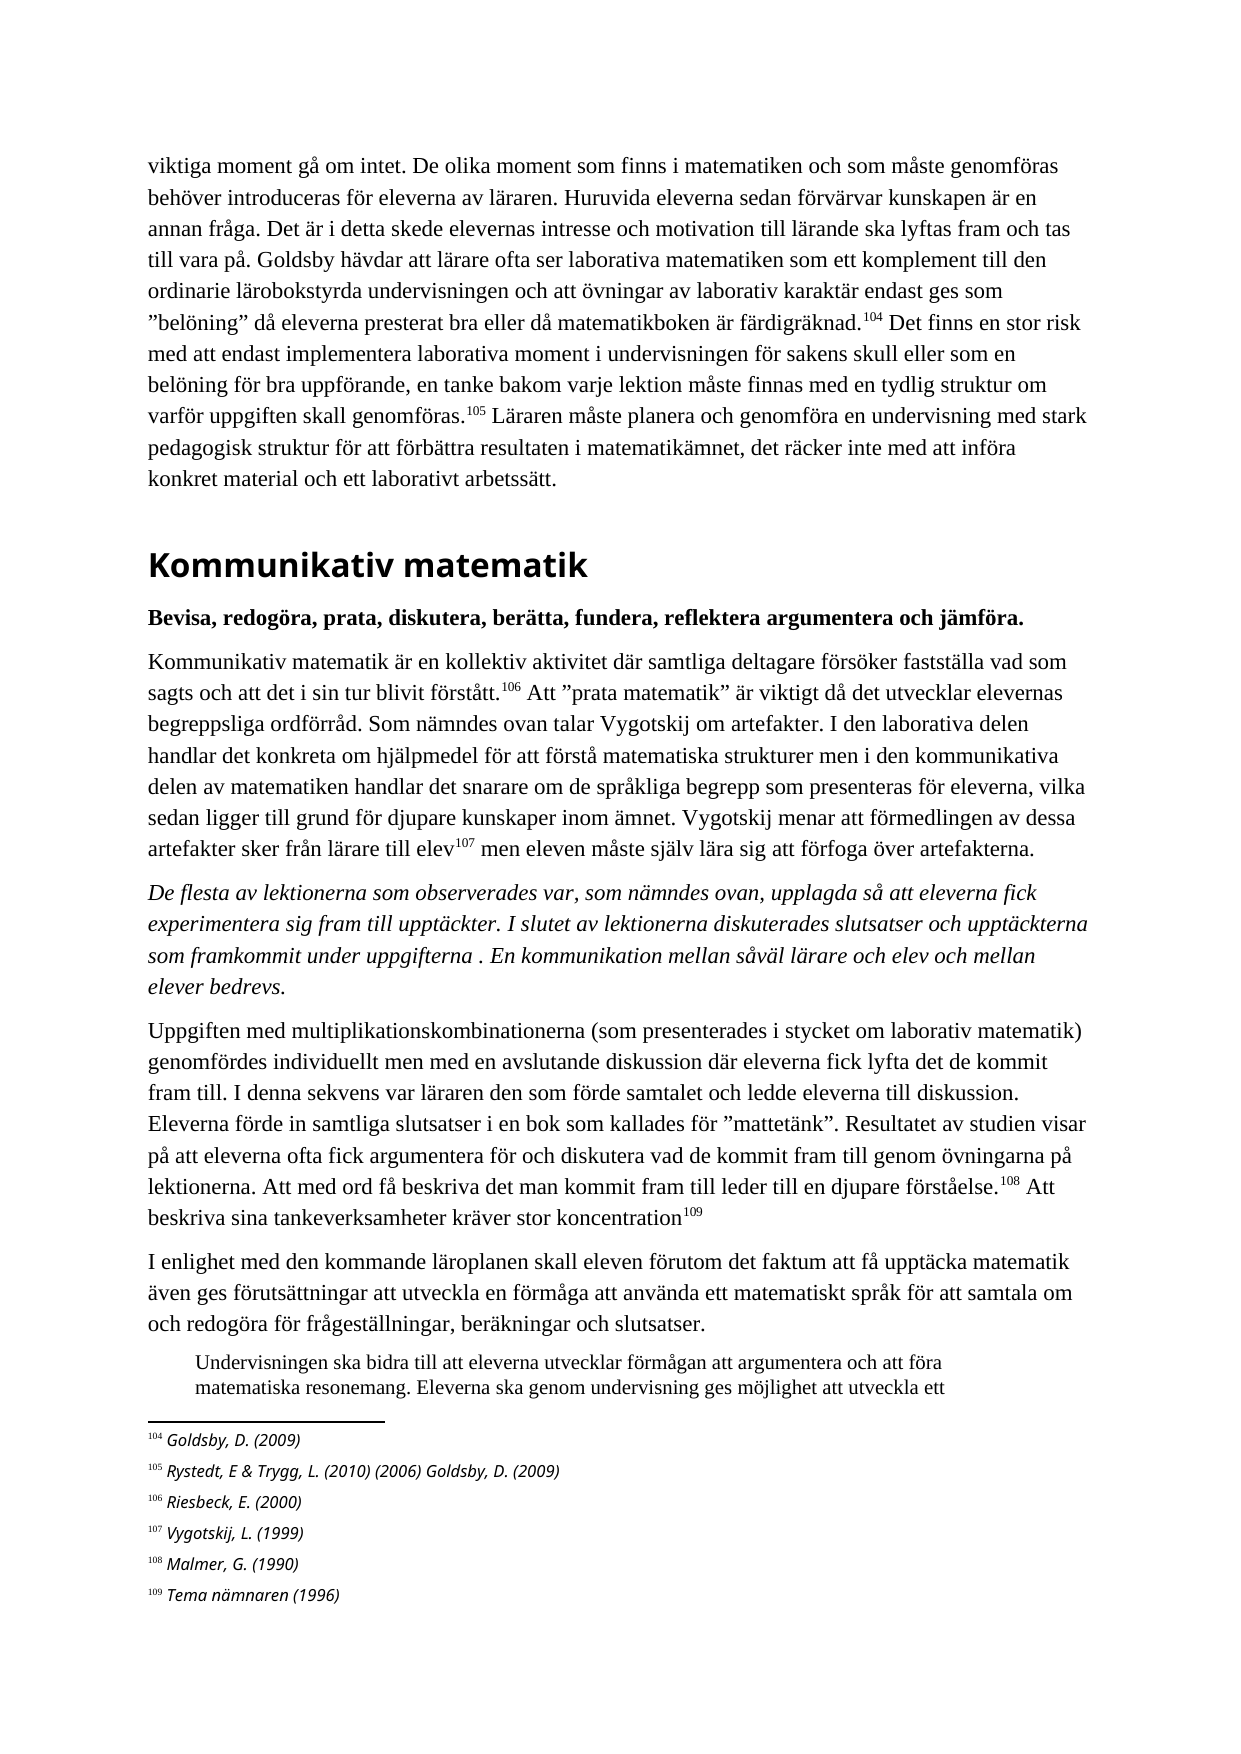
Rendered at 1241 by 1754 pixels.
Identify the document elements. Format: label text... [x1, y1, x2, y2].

subtitle Kommunikativ matematik [148, 541, 1093, 587]
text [195, 1349, 1045, 1399]
text De flesta av lektionerna som observerades var, som nämndes ovan, upplagda så att eleverna fick experimentera sig fram till upptäckter. I slutet av lektionerna diskuterades slutsatser och upptäckterna som framkommit under uppgifterna . En kommunikation mellan såväl lärare och elev och mellan elever bedrevs. [148, 874, 1093, 999]
text Kommunikativ matematik är en kollektiv aktivitet där samtliga deltagare försöker fastställa vad som sagts och att det i sin tur blivit förstått. Att ”prata matematik” är viktigt då det utvecklar elevernas begreppsliga ordförråd. Som nämndes ovan talar Vygotskij om artefakter. I den laborativa delen handlar det konkreta om hjälpmedel för att förstå matematiska strukturer men i den kommunikativa delen av matematiken handlar det snarare om de språkliga begrepp som presenteras för eleverna, vilka sedan ligger till grund för djupare kunskaper inom ämnet. Vygotskij menar att förmedlingen av dessa artefakter sker från lärare till elev men eleven måste själv lära sig att förfoga över artefakterna. [148, 643, 1093, 862]
text Bevisa, redogöra, prata, diskutera, berätta, fundera, reflektera argumentera och jämföra. [148, 599, 1093, 631]
text Uppgiften med multiplikationskombinationerna (som presenterades i stycket om laborativ matematik) genomfördes individuellt men med en avslutande diskussion där eleverna fick lyfta det de kommit fram till. I denna sekvens var läraren den som förde samtalet och ledde eleverna till diskussion. Eleverna förde in samtliga slutsatser i en bok som kallades för ”mattetänk”. Resultatet av studien visar på att eleverna ofta fick argumentera för och diskutera vad de kommit fram till genom övningarna på lektionerna. Att med ord få beskriva det man kommit fram till leder till en djupare förståelse. Att beskriva sina tankeverksamheter kräver stor koncentration [148, 1012, 1093, 1231]
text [148, 148, 1093, 491]
text I enlighet med den kommande läroplanen skall eleven förutom det faktum att få upptäcka matematik även ges förutsättningar att utveckla en förmåga att använda ett matematiskt språk för att samtala om och redogöra för frågeställningar, beräkningar och slutsatser. [148, 1243, 1093, 1337]
